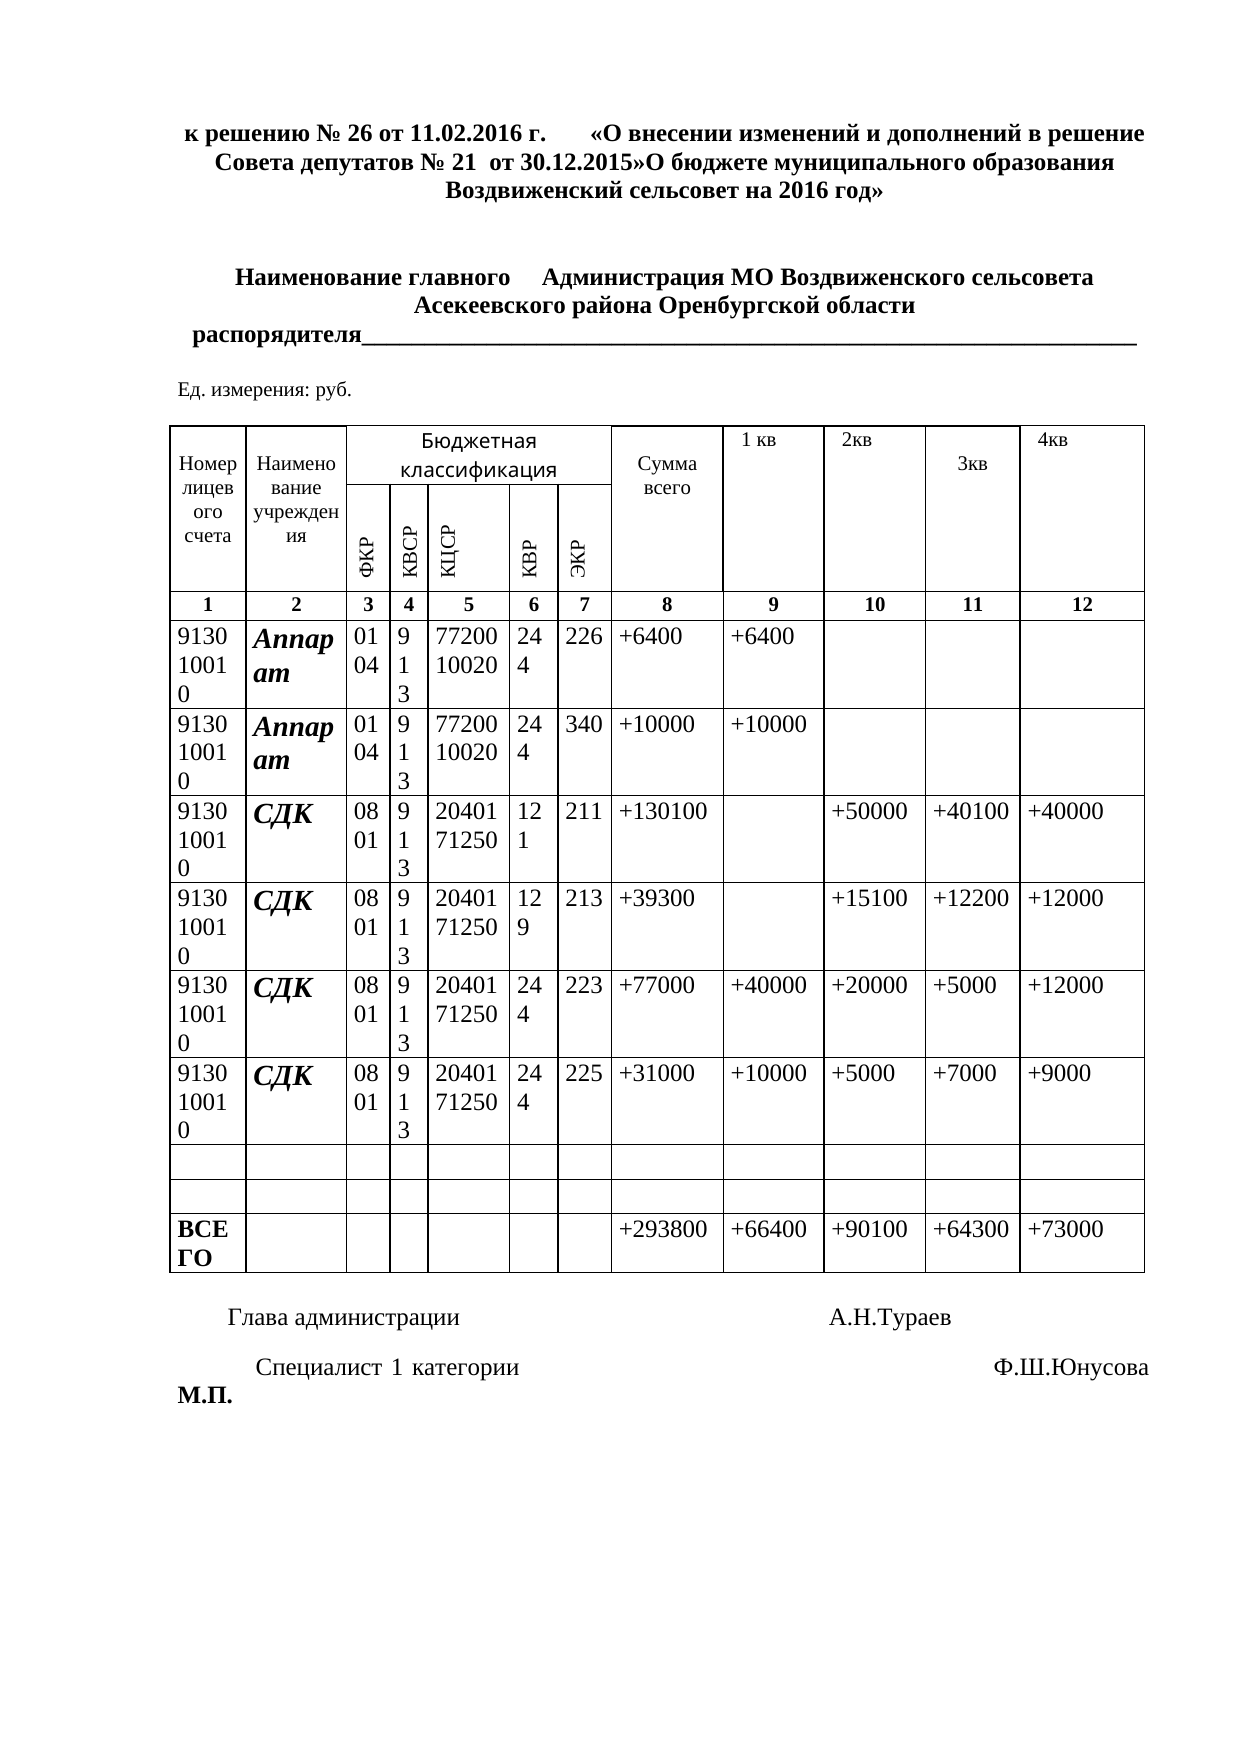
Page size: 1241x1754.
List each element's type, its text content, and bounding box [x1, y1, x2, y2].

table_cell Аппарат [247, 621, 346, 708]
table_cell 244 [510, 621, 557, 708]
table_cell [825, 1180, 925, 1213]
table_cell 2040171250 [429, 1058, 509, 1144]
table_cell 2 [247, 592, 346, 620]
table_cell +10000 [612, 709, 723, 795]
table_cell 0801 [347, 796, 389, 882]
table_cell [724, 796, 823, 882]
table_cell [429, 1145, 509, 1179]
table_cell 9 [724, 592, 823, 620]
table_cell [429, 1180, 509, 1213]
table_cell 7720010020 [429, 709, 509, 795]
table_header Сумма всего [612, 427, 722, 591]
table_cell ВСЕГО [171, 1214, 245, 1272]
table_cell [926, 1180, 1019, 1213]
table_cell [926, 709, 1019, 795]
table_cell 0801 [347, 1058, 389, 1144]
table_cell [1021, 1145, 1144, 1179]
table_cell 7 [559, 592, 611, 620]
table_cell СДК [247, 796, 346, 882]
table_cell 0104 [347, 621, 389, 708]
table_cell +50000 [825, 796, 925, 882]
table_cell 0801 [347, 883, 389, 969]
table_cell 340 [559, 709, 611, 795]
text Наименование главного Администрация МО Воздвиженского сельсовета Асекеевского района Оренбургской области распорядителя______________________________________________________________ [177, 262, 1152, 348]
table_cell [724, 1180, 823, 1213]
table_cell +40000 [1021, 796, 1144, 882]
table_cell +293800 [612, 1214, 723, 1272]
table_cell ЭКР [559, 485, 611, 591]
table_cell 913 [391, 709, 427, 795]
table_cell [347, 1214, 389, 1272]
table_cell 6 [510, 592, 557, 620]
table_cell 913 [391, 796, 427, 882]
table_cell +39300 [612, 883, 723, 969]
table_cell +90100 [825, 1214, 925, 1272]
table_cell [926, 621, 1019, 708]
table_cell 11 [926, 592, 1019, 620]
table_cell +5000 [825, 1058, 925, 1144]
table_cell 225 [559, 1058, 611, 1144]
subtitle Специалист 1 категории Ф.Ш.Юнусова М.П. [177, 1352, 1152, 1409]
table_cell [1021, 709, 1144, 795]
table_cell КЦСР [429, 485, 509, 591]
table_cell [391, 1180, 427, 1213]
table_cell [247, 1180, 346, 1213]
table_cell +5000 [926, 971, 1019, 1057]
table_cell 226 [559, 621, 611, 708]
table_cell 2040171250 [429, 883, 509, 969]
table_header 1 кв [724, 427, 823, 591]
table_header 2кв [825, 427, 925, 591]
table_cell 913010010 [171, 621, 245, 708]
table_cell Аппарат [247, 709, 346, 795]
table_cell [247, 1214, 346, 1272]
table_cell +12000 [1021, 883, 1144, 969]
table_cell 121 [510, 796, 557, 882]
table_cell 913010010 [171, 1058, 245, 1144]
table_cell [391, 1145, 427, 1179]
table_cell +40100 [926, 796, 1019, 882]
table_cell [1021, 1180, 1144, 1213]
table_cell +40000 [724, 971, 823, 1057]
table_cell +12000 [1021, 971, 1144, 1057]
table_cell 12 [1021, 592, 1144, 620]
table_cell КВР [510, 485, 557, 591]
table_cell +64300 [926, 1214, 1019, 1272]
table_cell 913010010 [171, 796, 245, 882]
table_header 4кв [1021, 426, 1144, 591]
table_cell [1021, 621, 1144, 708]
table_cell 129 [510, 883, 557, 969]
table_cell +73000 [1021, 1214, 1144, 1272]
table_header 3кв [926, 427, 1019, 591]
table_cell +15100 [825, 883, 925, 969]
table_cell 244 [510, 1058, 557, 1144]
table_cell [347, 1145, 389, 1179]
table_cell 4 [391, 592, 427, 620]
table_cell +10000 [724, 1058, 823, 1144]
table_header Наименование учреждения [247, 427, 346, 591]
table_cell СДК [247, 971, 346, 1057]
table_cell [559, 1180, 611, 1213]
table_cell [510, 1145, 557, 1179]
table_cell [429, 1214, 509, 1272]
table_cell [612, 1145, 723, 1179]
table_cell +6400 [612, 621, 723, 708]
table_cell [171, 1180, 245, 1213]
table_cell ФКР [347, 485, 389, 591]
table_cell 913010010 [171, 971, 245, 1057]
table_cell [724, 883, 823, 969]
table_cell +20000 [825, 971, 925, 1057]
table_cell [825, 621, 925, 708]
table_cell 211 [559, 796, 611, 882]
table_cell 913 [391, 1058, 427, 1144]
table_cell +7000 [926, 1058, 1019, 1144]
table_cell +66400 [724, 1214, 823, 1272]
table_cell 8 [612, 592, 723, 620]
table_cell [612, 1180, 723, 1213]
table_cell [825, 709, 925, 795]
table_cell [510, 1180, 557, 1213]
table_cell +31000 [612, 1058, 723, 1144]
table_cell [559, 1214, 611, 1272]
table_cell СДК [247, 883, 346, 969]
table_cell +77000 [612, 971, 723, 1057]
table_cell +9000 [1021, 1058, 1144, 1144]
table_cell 244 [510, 971, 557, 1057]
table_cell 5 [429, 592, 509, 620]
table_cell +6400 [724, 621, 823, 708]
table_cell [510, 1214, 557, 1272]
text Ед. измерения: руб. [177, 348, 1152, 401]
table_cell 10 [825, 592, 925, 620]
text к решению № 26 от 11.02.2016 г. «О внесении изменений и дополнений в решение Совета депутатов № 21 от 30.12.2015»О бюджете муниципального образования Воздвиженский сельсовет на 2016 год» [177, 118, 1152, 204]
table_cell [171, 1145, 245, 1179]
table_cell 2040171250 [429, 796, 509, 882]
table_cell 3 [347, 592, 389, 620]
table_cell [391, 1214, 427, 1272]
table_cell 913 [391, 971, 427, 1057]
table_cell СДК [247, 1058, 346, 1144]
table_cell [347, 1180, 389, 1213]
table_cell +12200 [926, 883, 1019, 969]
table_cell +10000 [724, 709, 823, 795]
table_cell [825, 1145, 925, 1179]
table_cell 913 [391, 883, 427, 969]
text Глава администрации А.Н.Тураев [177, 1302, 1152, 1330]
table_cell +130100 [612, 796, 723, 882]
table_cell 2040171250 [429, 971, 509, 1057]
table_cell КВСР [391, 485, 427, 591]
table_cell [247, 1145, 346, 1179]
table_cell 244 [510, 709, 557, 795]
table_cell 0801 [347, 971, 389, 1057]
table_cell 223 [559, 971, 611, 1057]
table_cell [724, 1145, 823, 1179]
table_header Бюджетная классификация [347, 426, 611, 483]
table_cell 1 [171, 592, 245, 620]
table_cell 913010010 [171, 709, 245, 795]
table_cell 913010010 [171, 883, 245, 969]
table_cell [926, 1145, 1019, 1179]
table_cell 7720010020 [429, 621, 509, 708]
table_cell [559, 1145, 611, 1179]
table_header Номер лицевого счета [171, 427, 245, 591]
table_cell 213 [559, 883, 611, 969]
table_cell 0104 [347, 709, 389, 795]
table_cell 913 [391, 621, 427, 708]
